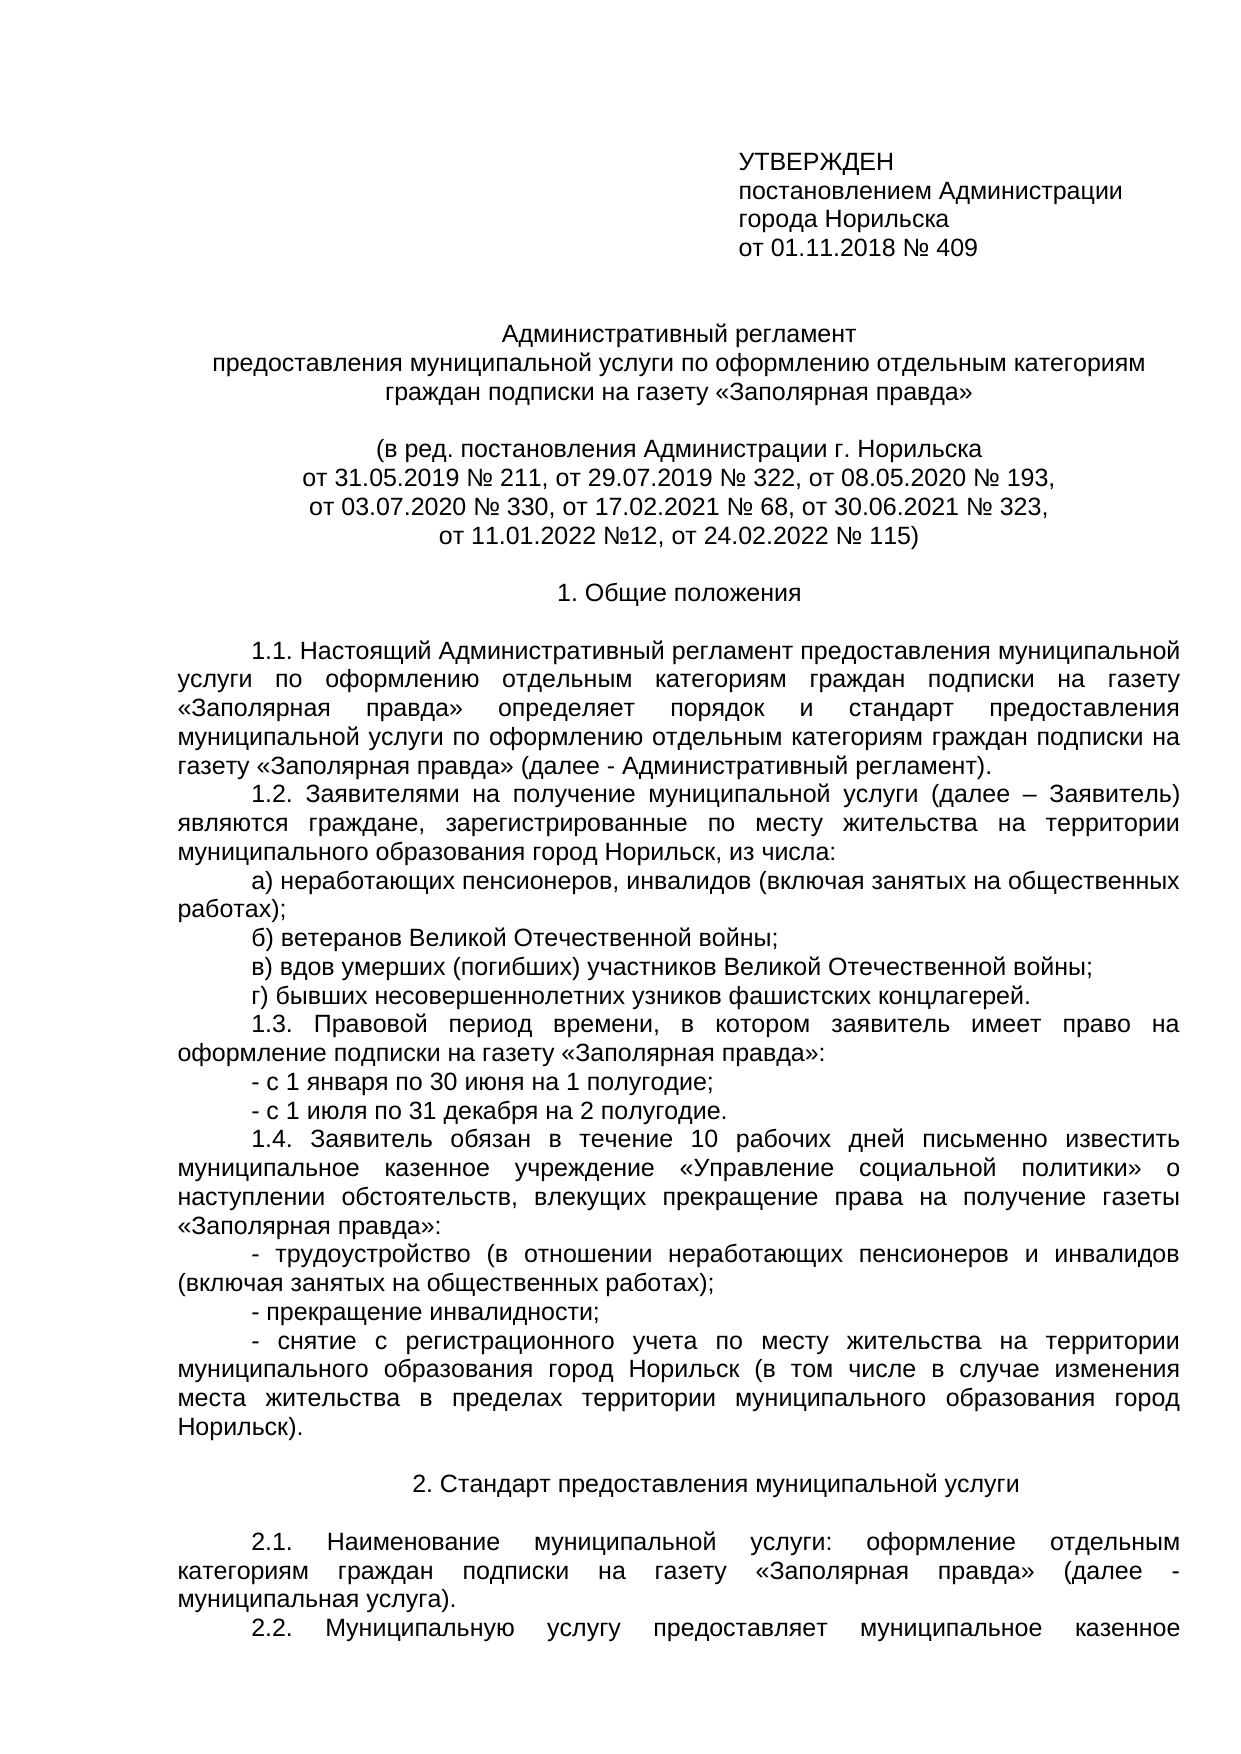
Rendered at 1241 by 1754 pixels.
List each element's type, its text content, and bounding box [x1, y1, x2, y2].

text (в ред. постановления Администрации г. Норильска [177, 434, 1181, 463]
text от 31.05.2019 № 211, от 29.07.2019 № 322, от 08.05.2020 № 193, [177, 463, 1181, 492]
text 2. Стандарт предоставления муниципальной услуги [177, 1469, 1181, 1498]
title Административный регламент [177, 319, 1181, 348]
text - с 1 января по 30 июня на 1 полугодие; [177, 1067, 1181, 1096]
text от 11.01.2022 №12, от 24.02.2022 № 115) [177, 521, 1181, 549]
text 1.3. Правовой период времени, в котором заявитель имеет право на оформление подписки на газету «Заполярная правда»: [177, 1009, 1181, 1067]
text - прекращение инвалидности; [177, 1297, 1181, 1326]
text 2.1. Наименование муниципальной услуги: оформление отдельным категориям граждан подписки на газету «Заполярная правда» (далее - муниципальная услуга). [177, 1527, 1181, 1613]
text УТВЕРЖДЕН [738, 147, 1181, 176]
text а) неработающих пенсионеров, инвалидов (включая занятых на общественных работах); [177, 866, 1181, 923]
text постановлением Администрации города Норильска [738, 176, 1181, 233]
text - трудоустройство (в отношении неработающих пенсионеров и инвалидов (включая занятых на общественных работах); [177, 1239, 1181, 1297]
text 1.2. Заявителями на получение муниципальной услуги (далее – Заявитель) являются граждане, зарегистрированные по месту жительства на территории муниципального образования город Норильск, из числа: [177, 779, 1181, 866]
text г) бывших несовершеннолетних узников фашистских концлагерей. [177, 981, 1181, 1009]
text - с 1 июля по 31 декабря на 2 полугодие. [177, 1096, 1181, 1124]
text от 03.07.2020 № 330, от 17.02.2021 № 68, от 30.06.2021 № 323, [177, 492, 1181, 521]
text в) вдов умерших (погибших) участников Великой Отечественной войны; [177, 952, 1181, 981]
text - снятие с регистрационного учета по месту жительства на территории муниципального образования город Норильск (в том числе в случае изменения места жительства в пределах территории муниципального образования город Норильск). [177, 1326, 1181, 1441]
text от 01.11.2018 № 409 [738, 233, 1181, 262]
text 1. Общие положения [177, 578, 1181, 607]
text 1.1. Настоящий Административный регламент предоставления муниципальной услуги по оформлению отдельным категориям граждан подписки на газету «Заполярная правда» определяет порядок и стандарт предоставления муниципальной услуги по оформлению отдельным категориям граждан подписки на газету «Заполярная правда» (далее - Административный регламент). [177, 636, 1181, 779]
text 1.4. Заявитель обязан в течение 10 рабочих дней письменно известить муниципальное казенное учреждение «Управление социальной политики» о наступлении обстоятельств, влекущих прекращение права на получение газеты «Заполярная правда»: [177, 1124, 1181, 1239]
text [177, 1613, 1181, 1642]
text б) ветеранов Великой Отечественной войны; [177, 923, 1181, 952]
title предоставления муниципальной услуги по оформлению отдельным категориям граждан подписки на газету «Заполярная правда» [177, 348, 1181, 406]
